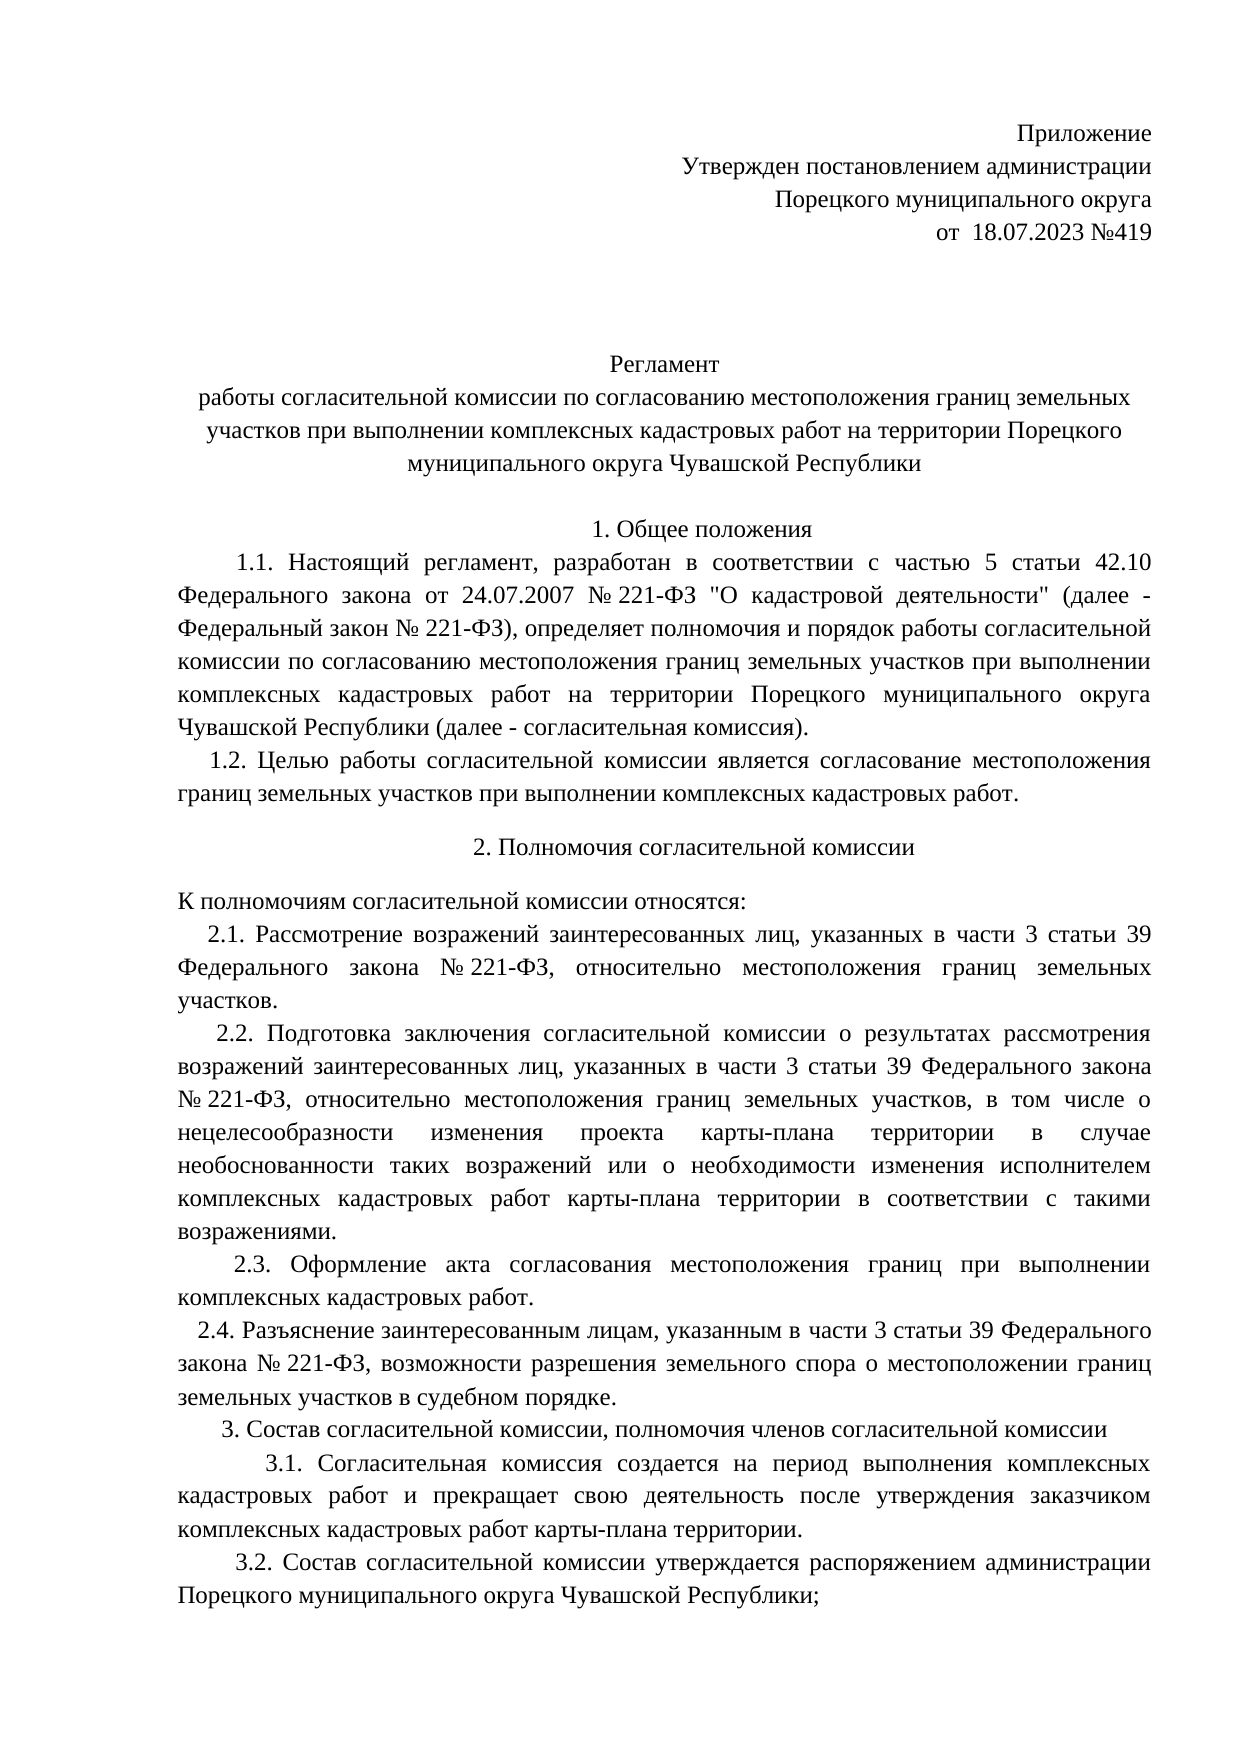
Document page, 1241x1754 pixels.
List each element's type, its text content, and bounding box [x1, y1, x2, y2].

text 2.1. Рассмотрение возражений заинтересованных лиц, указанных в части 3 статьи 39 Федерального закона № 221-ФЗ, относительно местоположения границ земельных участков. [177, 919, 1152, 1014]
text 2.2. Подготовка заключения согласительной комиссии о результатах рассмотрения возражений заинтересованных лиц, указанных в части 3 статьи 39 Федерального закона № 221-ФЗ, относительно местоположения границ земельных участков, в том числе о нецелесообразности изменения проекта карты-плана территории в случае необоснованности таких возражений или о необходимости изменения исполнителем комплексных кадастровых работ карты-плана территории в соответствии с такими возражениями. [177, 1018, 1152, 1245]
text 2.4. Разъяснение заинтересованным лицам, указанным в части 3 статьи 39 Федерального закона № 221-ФЗ, возможности разрешения земельного спора о местоположении границ земельных участков в судебном порядке. [177, 1316, 1152, 1410]
text Порецкого муниципального округа [177, 184, 1152, 213]
text работы согласительной комиссии по согласованию местоположения границ земельных участков при выполнении комплексных кадастровых работ на территории Порецкого муниципального округа Чувашской Республики [177, 382, 1152, 477]
text 3.1. Согласительная комиссия создается на период выполнения комплексных кадастровых работ и прекращает свою деятельность после утверждения заказчиком комплексных кадастровых работ карты-плана территории. [177, 1448, 1152, 1542]
text Приложение [177, 118, 1152, 147]
text 2.3. Оформление акта согласования местоположения границ при выполнении комплексных кадастровых работ. [177, 1249, 1152, 1311]
text 2. Полномочия согласительной комиссии [177, 832, 1152, 861]
list 1. Общее положения [252, 514, 1152, 543]
text Регламент [177, 349, 1152, 378]
text К полномочиям согласительной комиссии относятся: [177, 886, 1152, 915]
text 3.2. Состав согласительной комиссии утверждается распоряжением администрации Порецкого муниципального округа Чувашской Республики; [177, 1547, 1152, 1608]
text от 18.07.2023 №419 [177, 217, 1152, 246]
text 1.1. Настоящий регламент, разработан в соответствии с частью 5 статьи 42.10 Федерального закона от 24.07.2007 № 221-ФЗ "О кадастровой деятельности" (далее - Федеральный закон № 221-ФЗ), определяет полномочия и порядок работы согласительной комиссии по согласованию местоположения границ земельных участков при выполнении комплексных кадастровых работ на территории Порецкого муниципального округа Чувашской Республики (далее - согласительная комиссия). [177, 547, 1152, 741]
text Утвержден постановлением администрации [177, 151, 1152, 180]
text 3. Состав согласительной комиссии, полномочия членов согласительной комиссии [177, 1414, 1152, 1443]
text 1.2. Целью работы согласительной комиссии является согласование местоположения границ земельных участков при выполнении комплексных кадастровых работ. [177, 746, 1152, 807]
